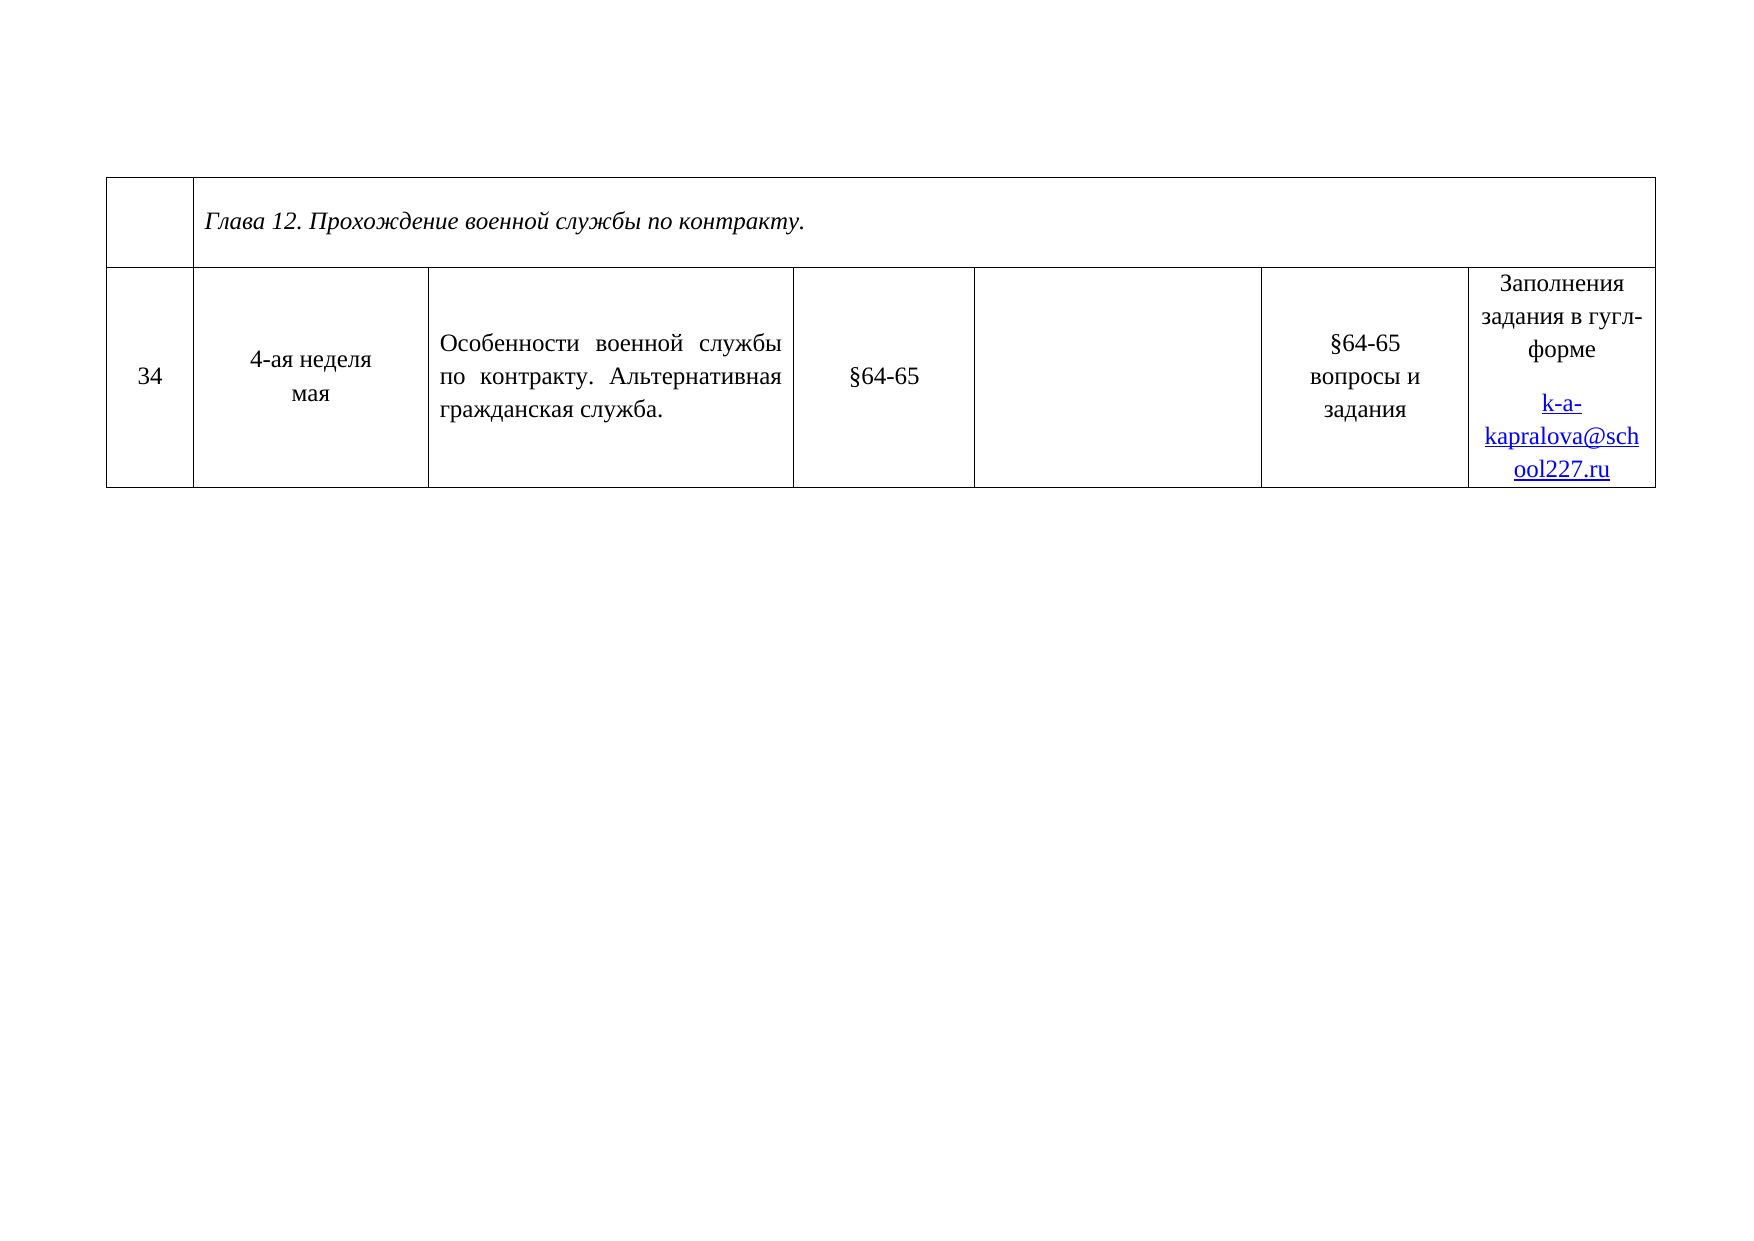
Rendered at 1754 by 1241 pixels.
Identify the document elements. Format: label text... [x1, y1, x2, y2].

table_cell [975, 268, 1261, 487]
table_cell Глава 12. Прохождение военной службы по контракту. [194, 178, 1655, 267]
table_cell §64-65 [794, 268, 974, 487]
table_cell [107, 178, 193, 267]
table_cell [1469, 268, 1655, 487]
table_cell Особенности военной службы по контракту. Альтернативная гражданская служба. [429, 268, 793, 487]
table_cell 34 [107, 268, 193, 487]
table_cell §64-65 вопросы и задания [1262, 268, 1468, 487]
table_cell 4-ая неделя мая [194, 268, 428, 487]
